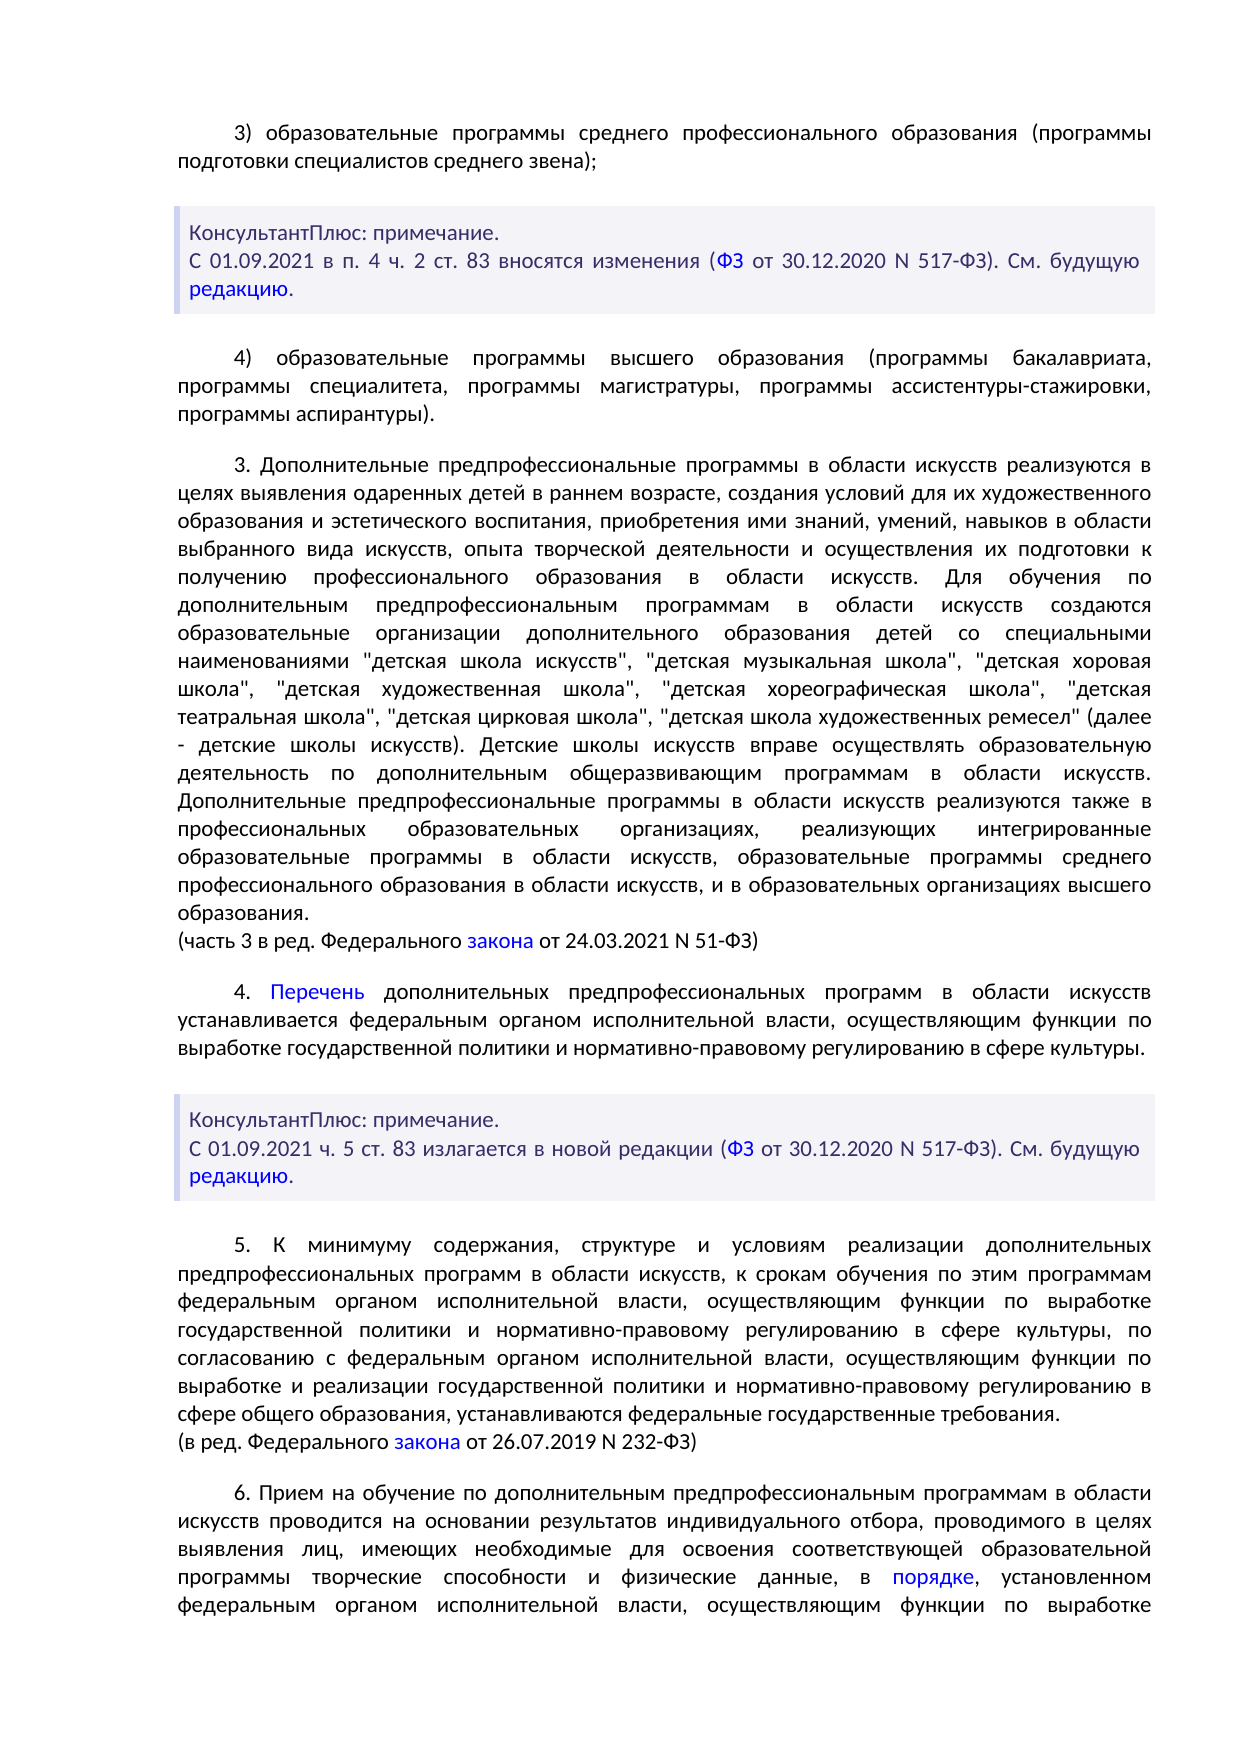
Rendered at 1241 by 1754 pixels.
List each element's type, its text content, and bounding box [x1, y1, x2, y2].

text 5. К минимуму содержания, структуре и условиям реализации дополнительных предпрофессиональных программ в области искусств, к срокам обучения по этим программам федеральным органом исполнительной власти, осуществляющим функции по выработке государственной политики и нормативно-правовому регулированию в сфере культуры, по согласованию с федеральным органом исполнительной власти, осуществляющим функции по выработке и реализации государственной политики и нормативно-правовому регулированию в сфере общего образования, устанавливаются федеральные государственные требования. [177, 1231, 1152, 1427]
text 4) образовательные программы высшего образования (программы бакалавриата, программы специалитета, программы магистратуры, программы ассистентуры-стажировки, программы аспирантуры). [177, 343, 1152, 427]
text 3) образовательные программы среднего профессионального образования (программы подготовки специалистов среднего звена); [177, 118, 1152, 174]
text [177, 1478, 1152, 1618]
text (часть 3 в ред. Федерального закона от 24.03.2021 N 51-ФЗ) [177, 927, 1152, 954]
table_header КонсультантПлюс: примечание. С 01.09.2021 в п. 4 ч. 2 ст. 83 вносятся изменения (ФЗ от 30.12.2020 N 517-ФЗ). См. будущую редакцию. [180, 206, 1149, 314]
table_header КонсультантПлюс: примечание. С 01.09.2021 ч. 5 ст. 83 излагается в новой редакции (ФЗ от 30.12.2020 N 517-ФЗ). См. будущую редакцию. [180, 1094, 1149, 1201]
text (в ред. Федерального закона от 26.07.2019 N 232-ФЗ) [177, 1427, 1152, 1455]
text 4. Перечень дополнительных предпрофессиональных программ в области искусств устанавливается федеральным органом исполнительной власти, осуществляющим функции по выработке государственной политики и нормативно-правовому регулированию в сфере культуры. [177, 977, 1152, 1062]
text 3. Дополнительные предпрофессиональные программы в области искусств реализуются в целях выявления одаренных детей в раннем возрасте, создания условий для их художественного образования и эстетического воспитания, приобретения ими знаний, умений, навыков в области выбранного вида искусств, опыта творческой деятельности и осуществления их подготовки к получению профессионального образования в области искусств. Для обучения по дополнительным предпрофессиональным программам в области искусств создаются образовательные организации дополнительного образования детей со специальными наименованиями "детская школа искусств", "детская музыкальная школа", "детская хоровая школа", "детская художественная школа", "детская хореографическая школа", "детская театральная школа", "детская цирковая школа", "детская школа художественных ремесел" (далее - детские школы искусств). Детские школы искусств вправе осуществлять образовательную деятельность по дополнительным общеразвивающим программам в области искусств. Дополнительные предпрофессиональные программы в области искусств реализуются также в профессиональных образовательных организациях, реализующих интегрированные образовательные программы в области искусств, образовательные программы среднего профессионального образования в области искусств, и в образовательных организациях высшего образования. [177, 450, 1152, 927]
